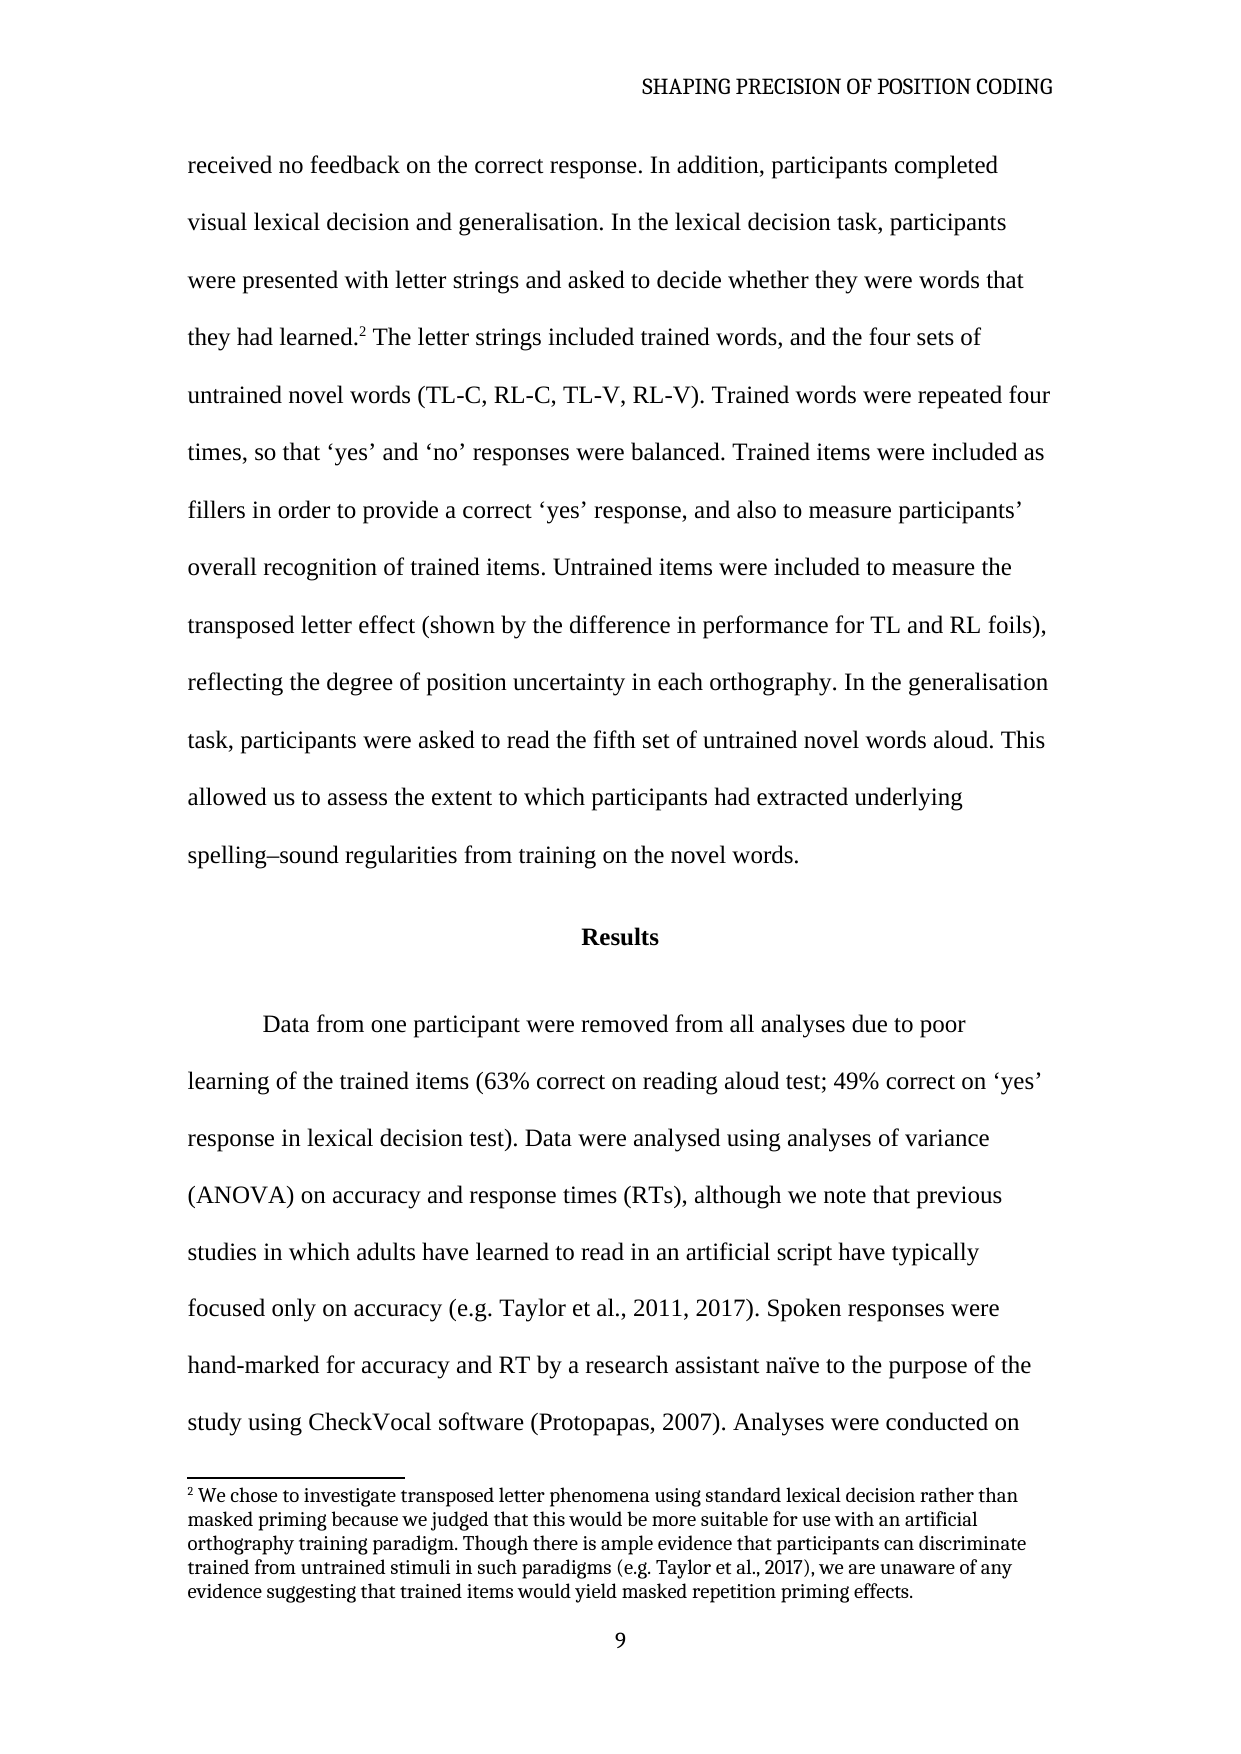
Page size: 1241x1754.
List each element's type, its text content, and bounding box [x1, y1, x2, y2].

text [187, 1009, 1044, 1436]
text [187, 150, 1053, 869]
subtitle Results [187, 922, 1053, 951]
